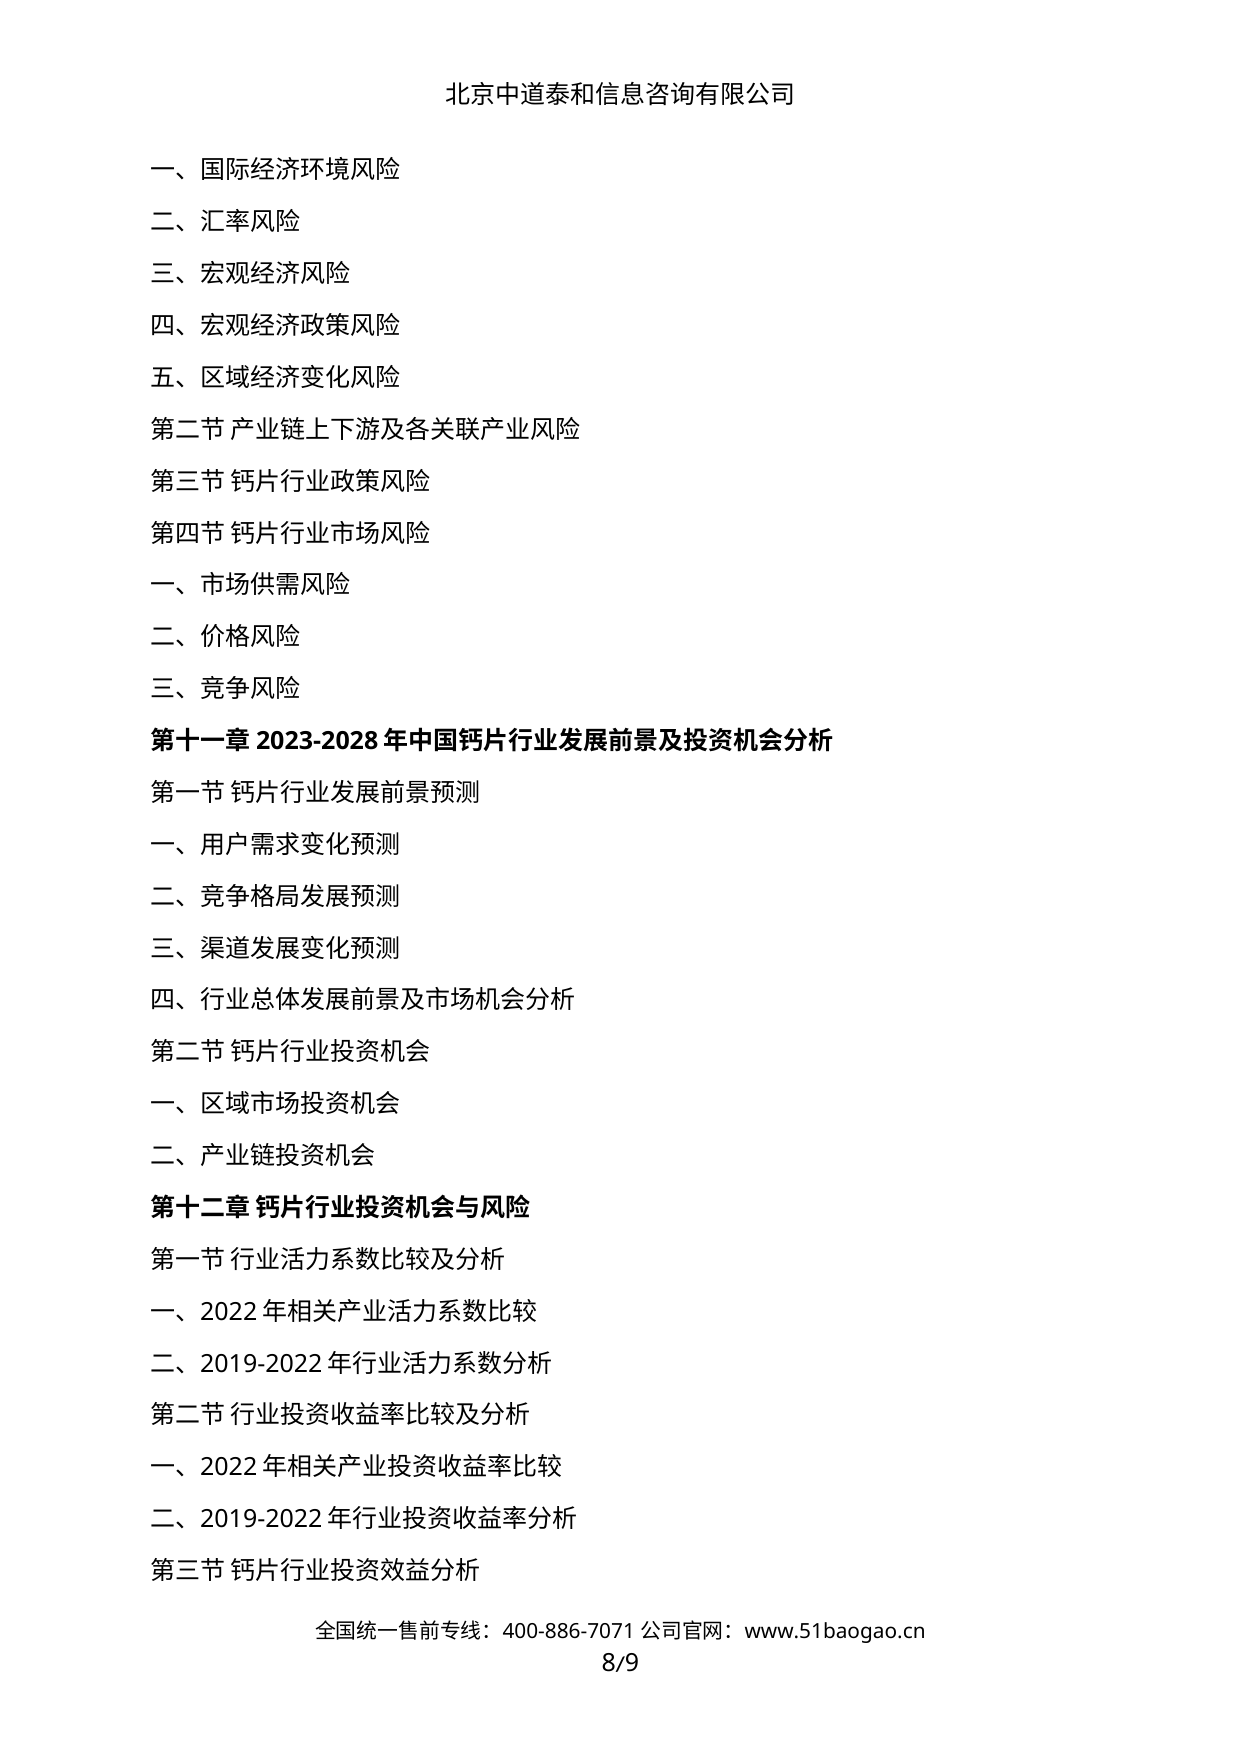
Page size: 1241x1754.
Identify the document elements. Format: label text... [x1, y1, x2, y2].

text 第二节 产业链上下游及各关联产业风险 [150, 409, 1090, 446]
text 二、2019-2022年行业投资收益率分析 [150, 1499, 1090, 1535]
text 第二节 行业投资收益率比较及分析 [150, 1395, 1090, 1431]
text 第三节 钙片行业政策风险 [150, 461, 1090, 497]
text 第二节 钙片行业投资机会 [150, 1032, 1090, 1068]
text 五、区域经济变化风险 [150, 357, 1090, 394]
text 一、用户需求变化预测 [150, 824, 1090, 861]
text 一、国际经济环境风险 [150, 150, 1090, 186]
text 四、行业总体发展前景及市场机会分析 [150, 980, 1090, 1016]
text 四、宏观经济政策风险 [150, 306, 1090, 342]
text 二、汇率风险 [150, 202, 1090, 238]
text 第一节 行业活力系数比较及分析 [150, 1239, 1090, 1276]
text 三、竞争风险 [150, 669, 1090, 705]
text 三、宏观经济风险 [150, 254, 1090, 290]
text 第一节 钙片行业发展前景预测 [150, 772, 1090, 809]
text 第三节 钙片行业投资效益分析 [150, 1551, 1090, 1587]
text 一、2022年相关产业投资收益率比较 [150, 1447, 1090, 1483]
text 二、产业链投资机会 [150, 1136, 1090, 1172]
text 一、市场供需风险 [150, 565, 1090, 601]
text 第四节 钙片行业市场风险 [150, 513, 1090, 549]
text 一、区域市场投资机会 [150, 1084, 1090, 1120]
text 一、2022年相关产业活力系数比较 [150, 1291, 1090, 1327]
text 二、竞争格局发展预测 [150, 876, 1090, 912]
text 二、价格风险 [150, 617, 1090, 653]
text 第十二章 钙片行业投资机会与风险 [150, 1187, 1090, 1224]
text 二、2019-2022年行业活力系数分析 [150, 1343, 1090, 1379]
text 三、渠道发展变化预测 [150, 928, 1090, 964]
text 第十一章 2023-2028年中国钙片行业发展前景及投资机会分析 [150, 721, 1090, 757]
